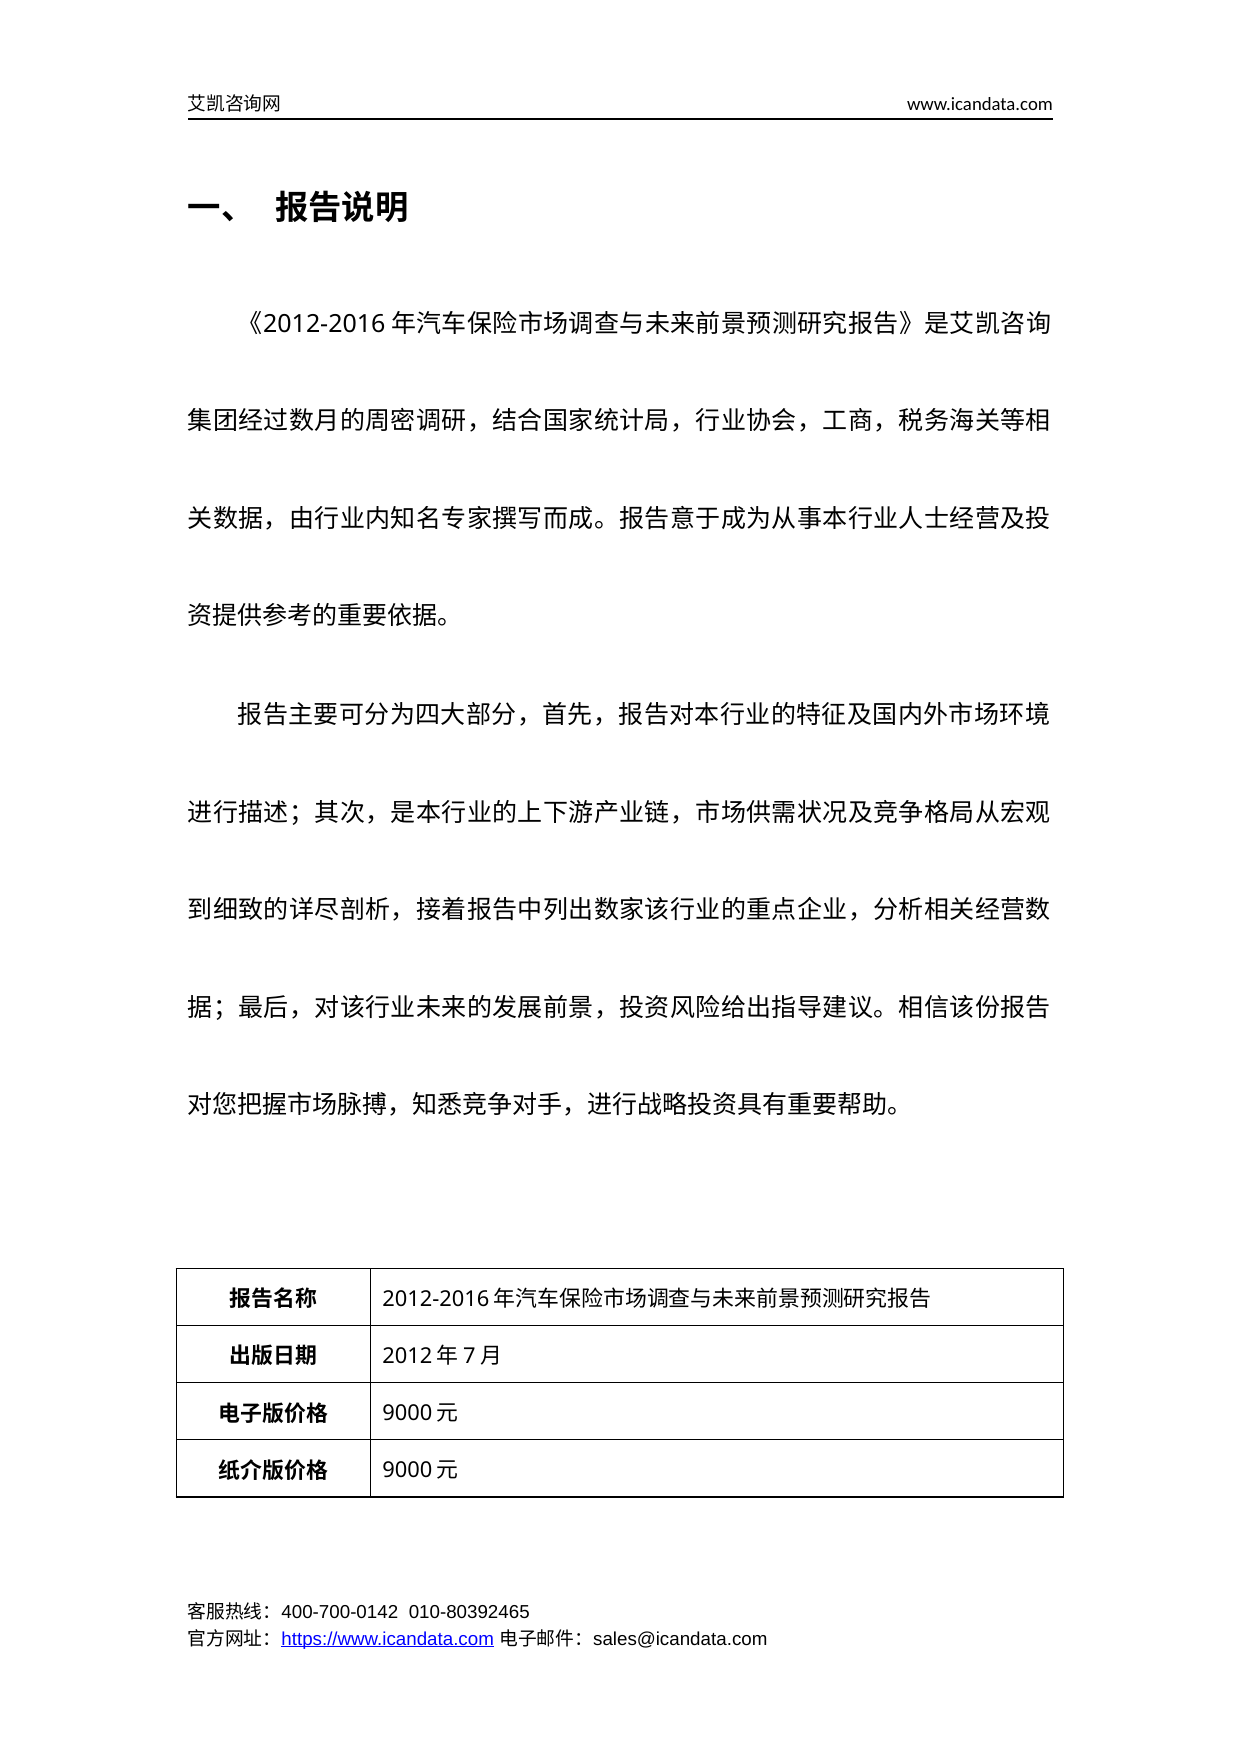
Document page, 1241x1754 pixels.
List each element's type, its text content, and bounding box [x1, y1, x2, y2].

text 报告主要可分为四大部分，首先，报告对本行业的特征及国内外市场环境进行描述；其次，是本行业的上下游产业链，市场供需状况及竞争格局从宏观到细致的详尽剖析，接着报告中列出数家该行业的重点企业，分析相关经营数据；最后，对该行业未来的发展前景，投资风险给出指导建议。相信该份报告对您把握市场脉搏，知悉竞争对手，进行战略投资具有重要帮助。 [187, 681, 1053, 1136]
table_cell 9000元 [371, 1440, 1063, 1496]
table_cell 纸介版价格 [177, 1440, 370, 1496]
table_cell 电子版价格 [177, 1383, 370, 1439]
table_header 2012-2016年汽车保险市场调查与未来前景预测研究报告 [371, 1269, 1063, 1325]
table_cell 2012年7月 [371, 1326, 1063, 1382]
text 《2012-2016年汽车保险市场调查与未来前景预测研究报告》是艾凯咨询集团经过数月的周密调研，结合国家统计局，行业协会，工商，税务海关等相关数据，由行业内知名专家撰写而成。报告意于成为从事本行业人士经营及投资提供参考的重要依据。 [187, 289, 1053, 646]
table_cell 9000元 [371, 1383, 1063, 1439]
table_cell 出版日期 [177, 1326, 370, 1382]
subtitle 报告说明 [187, 172, 1053, 237]
table_header 报告名称 [177, 1269, 370, 1325]
